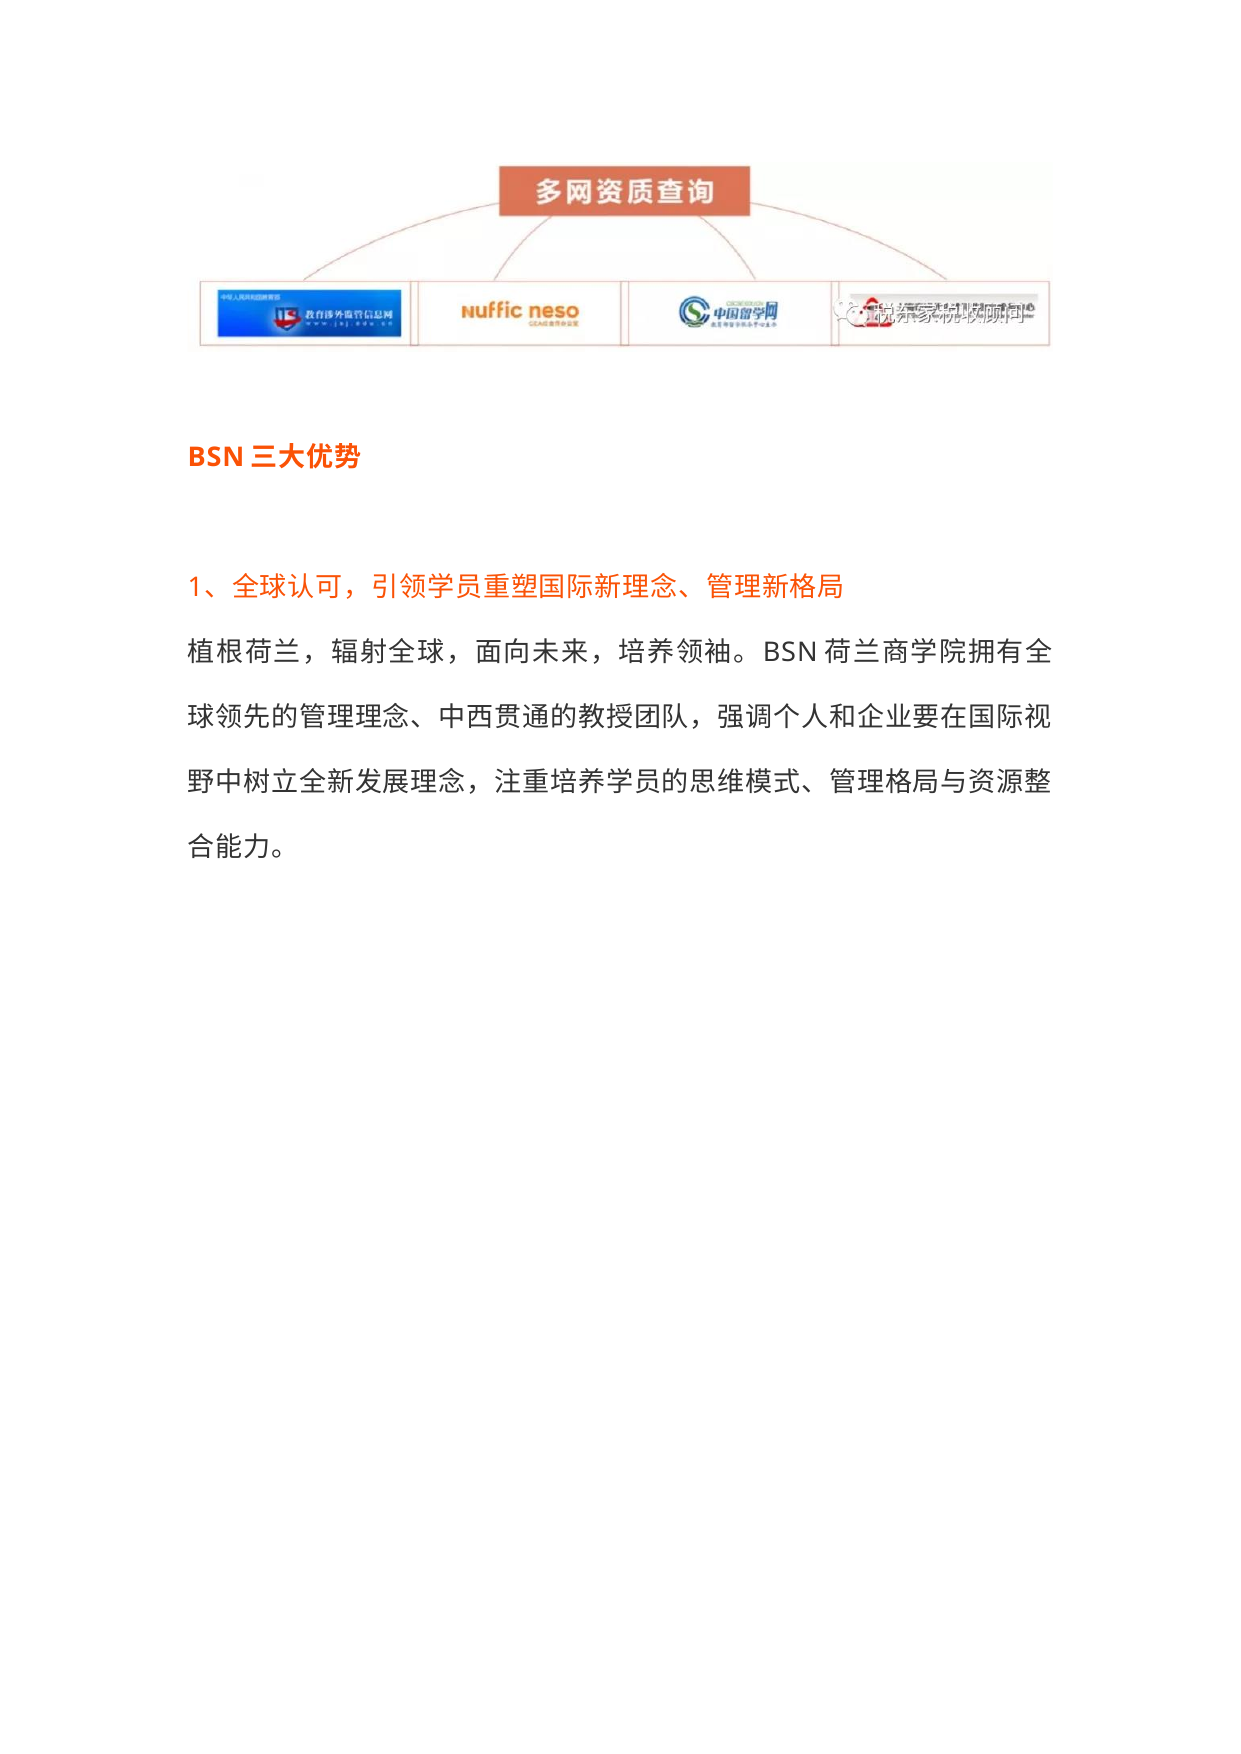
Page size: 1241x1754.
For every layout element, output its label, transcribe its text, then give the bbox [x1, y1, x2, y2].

text 1、全球认可，引领学员重塑国际新理念、管理新格局 [187, 552, 1053, 617]
text 植根荷兰，辐射全球，面向未来，培养领袖。BSN荷兰商学院拥有全球领先的管理理念、中西贯通的教授团队，强调个人和企业要在国际视野中树立全新发展理念，注重培养学员的思维模式、管理格局与资源整合能力。 [187, 617, 1053, 877]
picture [187, 162, 1053, 352]
text BSN三大优势 [187, 422, 1053, 487]
